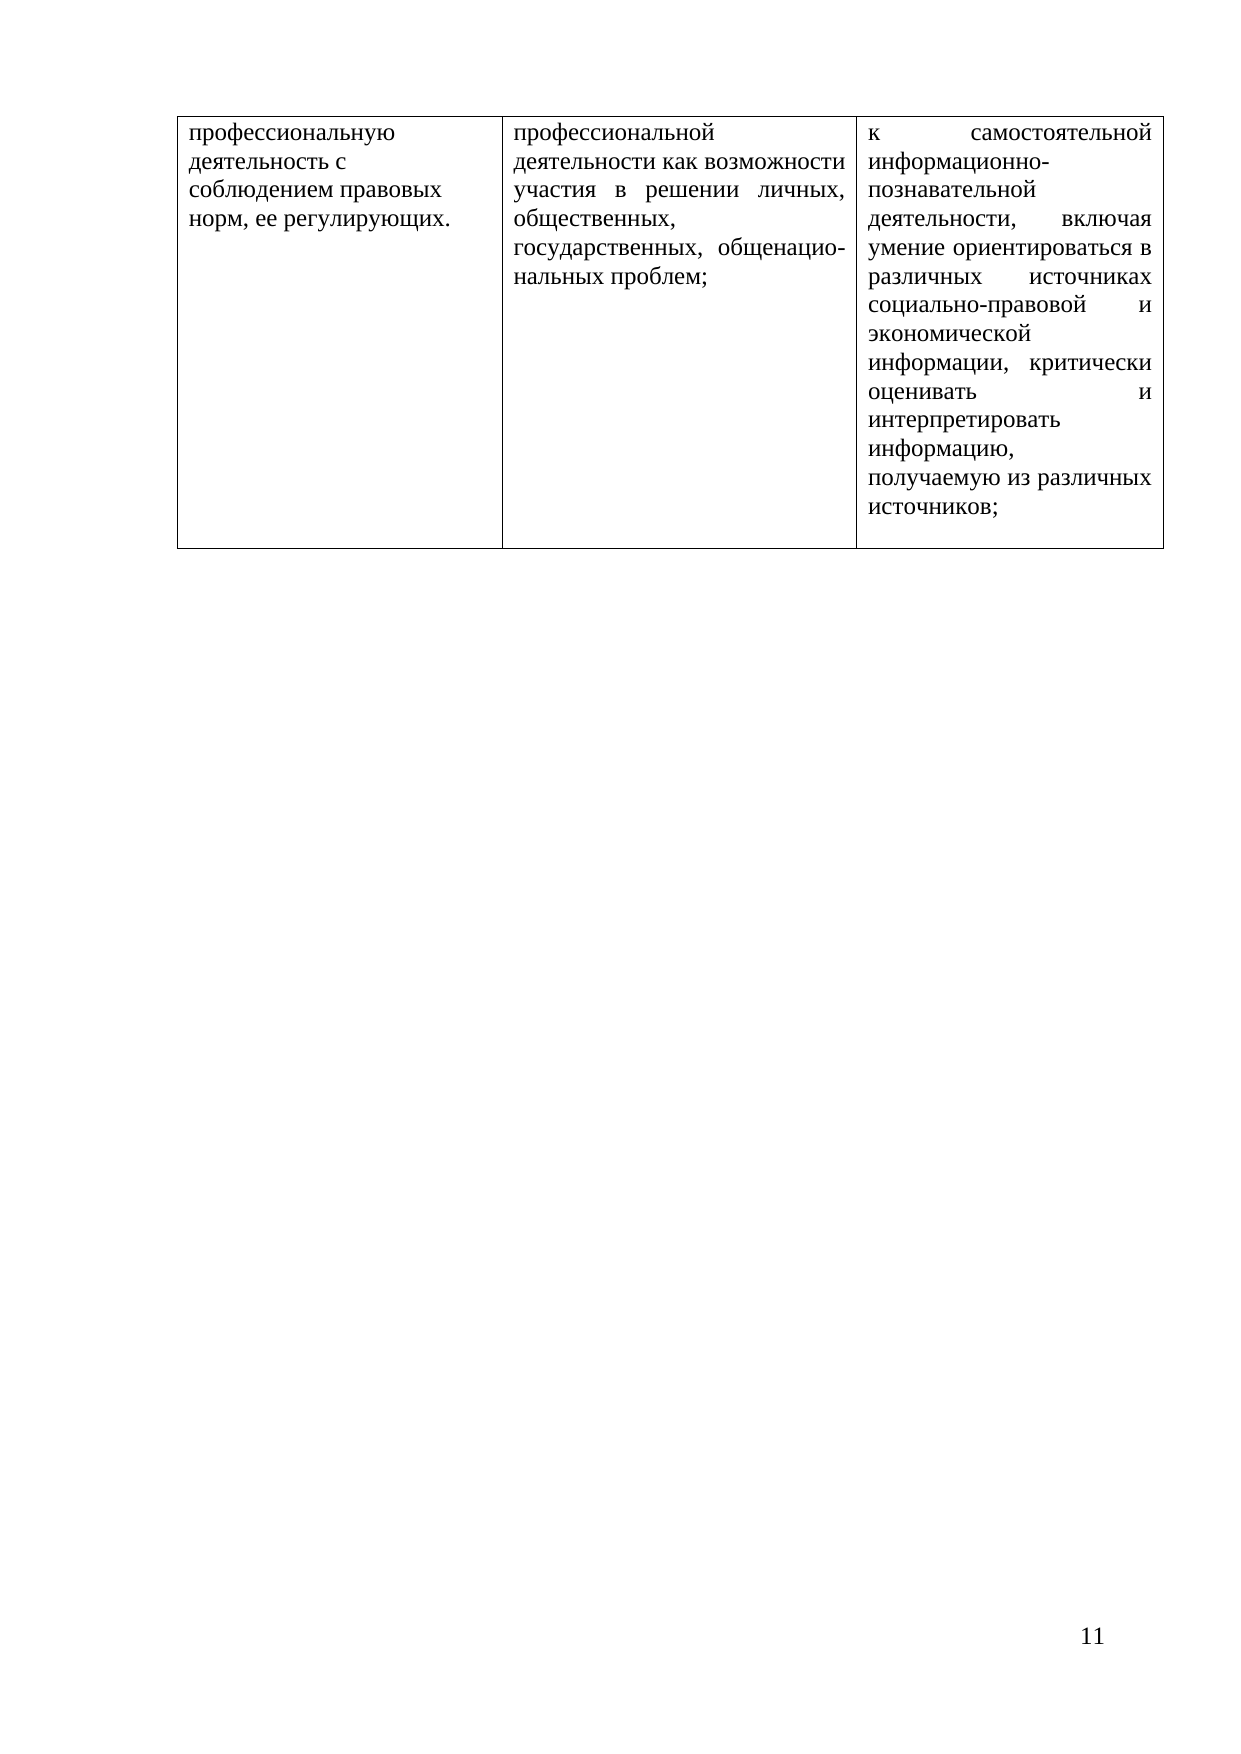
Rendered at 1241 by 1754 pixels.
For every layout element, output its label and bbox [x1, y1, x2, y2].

table_cell [178, 117, 502, 548]
table_cell [857, 117, 1163, 548]
table_cell [503, 117, 856, 548]
